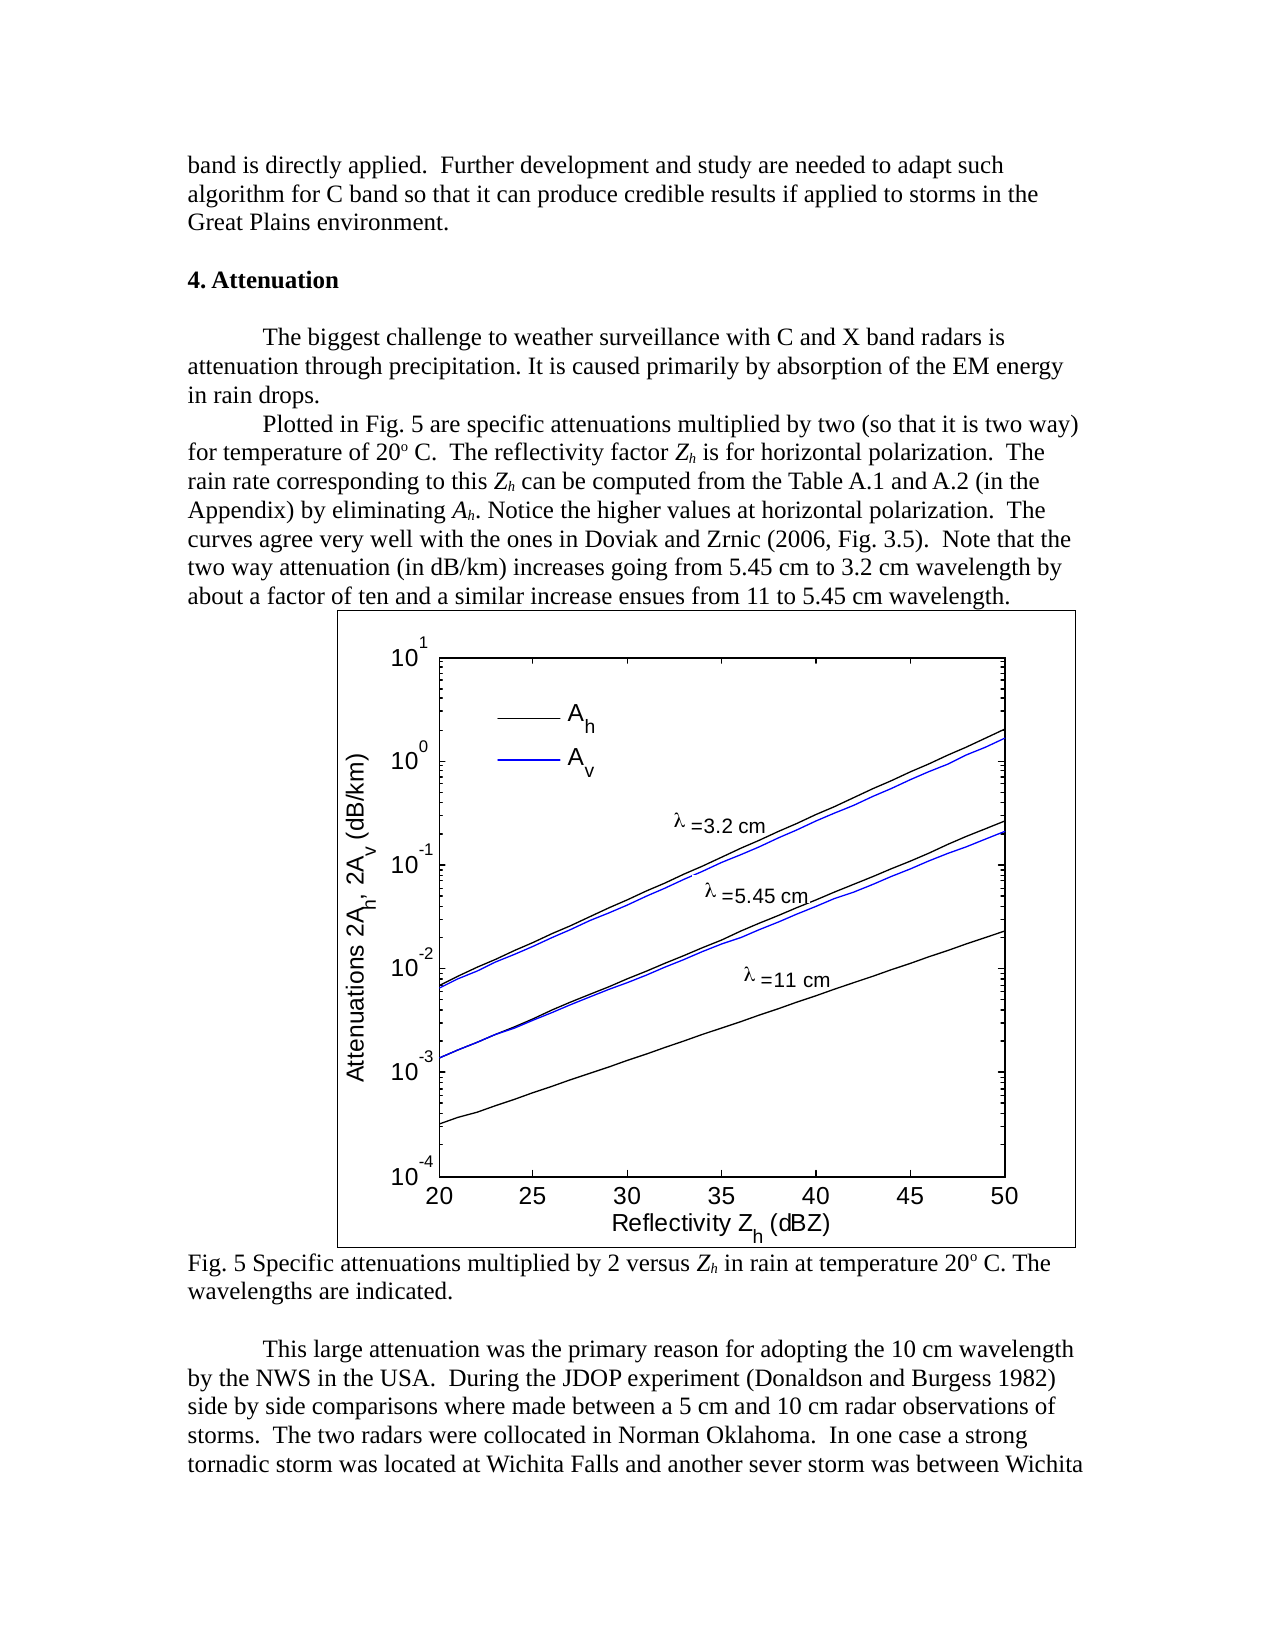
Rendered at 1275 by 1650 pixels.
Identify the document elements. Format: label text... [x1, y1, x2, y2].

text 4. Attenuation [187, 265, 1087, 294]
text band is directly applied. Further development and study are needed to adapt such algorithm for C band so that it can produce credible results if applied to storms in the Great Plains environment. [187, 150, 1087, 236]
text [187, 1334, 1087, 1478]
text Fig. 5 Specific attenuations multiplied by 2 versus Zh in rain at temperature 20o C. The wavelengths are indicated. [187, 1248, 1087, 1305]
text The biggest challenge to weather surveillance with C and X band radars is attenuation through precipitation. It is caused primarily by absorption of the EM energy in rain drops. [187, 322, 1087, 409]
text Plotted in Fig. 5 are specific attenuations multiplied by two (so that it is two way) for temperature of 20o C. The reflectivity factor Zh is for horizontal polarization. The rain rate corresponding to this Zh can be computed from the Table A.1 and A.2 (in the Appendix) by eliminating Ah. Notice the higher values at horizontal polarization. The curves agree very well with the ones in Doviak and Zrnic (2006, Fig. 3.5). Note that the two way attenuation (in dB/km) increases going from 5.45 cm to 3.2 cm wavelength by about a factor of ten and a similar increase ensues from 11 to 5.45 cm wavelength. [187, 409, 1087, 610]
